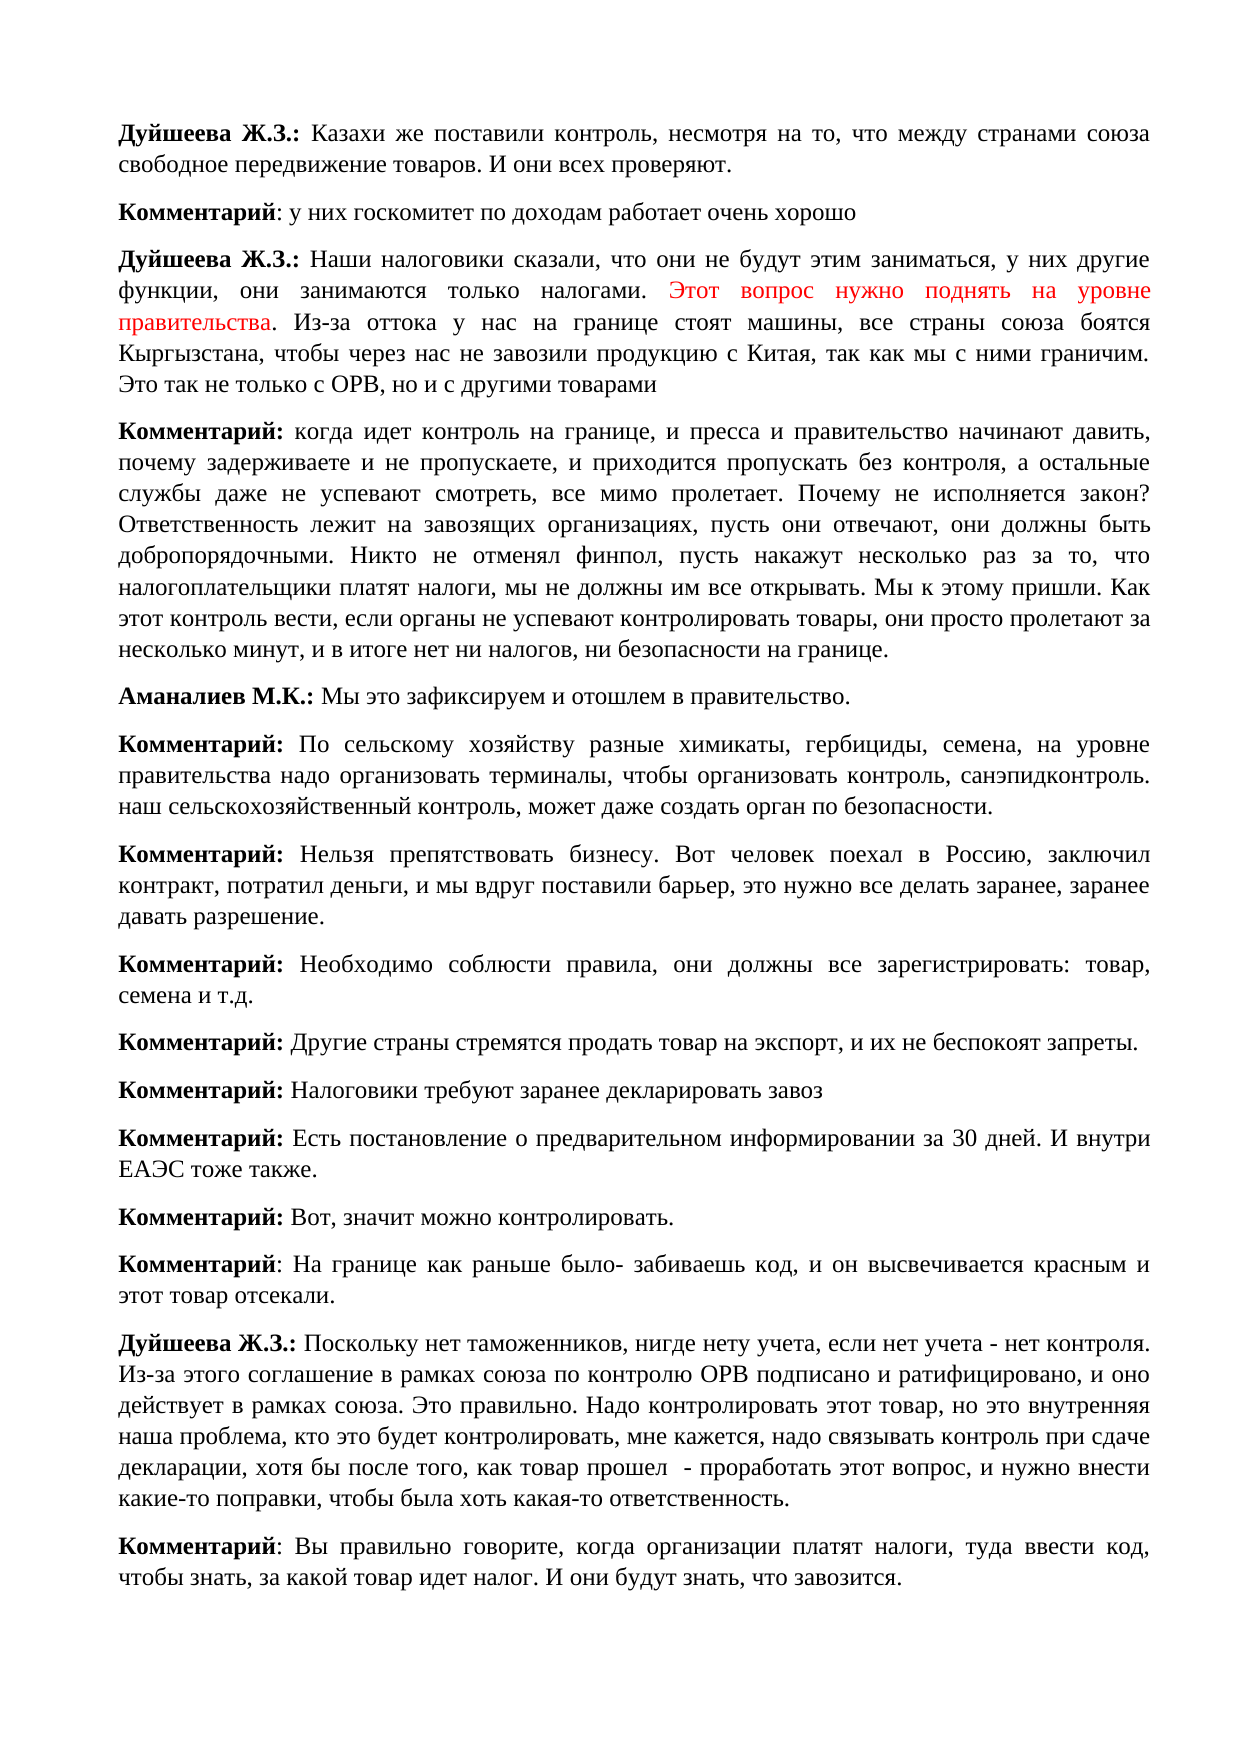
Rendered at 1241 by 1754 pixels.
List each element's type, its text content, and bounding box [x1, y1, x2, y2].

text Комментарий: Налоговики требуют заранее декларировать завоз [118, 1075, 1152, 1104]
text Комментарий: Вы правильно говорите, когда организации платят налоги, туда ввести код, чтобы знать, за какой товар идет налог. И они будут знать, что завозится. [118, 1531, 1152, 1591]
text Комментарий: По сельскому хозяйству разные химикаты, гербициды, семена, на уровне правительства надо организовать терминалы, чтобы организовать контроль, санэпидконтроль. наш сельскохозяйственный контроль, может даже создать орган по безопасности. [118, 729, 1152, 820]
text Комментарий: На границе как раньше было- забиваешь код, и он высвечивается красным и этот товар отсекали. [118, 1249, 1152, 1309]
text Аманалиев М.К.: Мы это зафиксируем и отошлем в правительство. [118, 681, 1152, 710]
text Дуйшеева Ж.З.: Поскольку нет таможенников, нигде нету учета, если нет учета - нет контроля. Из-за этого соглашение в рамках союза по контролю ОРВ подписано и ратифицировано, и оно действует в рамках союза. Это правильно. Надо контролировать этот товар, но это внутренняя наша проблема, кто это будет контролировать, мне кажется, надо связывать контроль при сдаче декларации, хотя бы после того, как товар прошел - проработать этот вопрос, и нужно внести какие-то поправки, чтобы была хоть какая-то ответственность. [118, 1328, 1152, 1512]
text Комментарий: Необходимо соблюсти правила, они должны все зарегистрировать: товар, семена и т.д. [118, 949, 1152, 1008]
text Комментарий: Другие страны стремятся продать товар на экспорт, и их не беспокоят запреты. [118, 1027, 1152, 1056]
text Комментарий: Нельзя препятствовать бизнесу. Вот человек поехал в Россию, заключил контракт, потратил деньги, и мы вдруг поставили барьер, это нужно все делать заранее, заранее давать разрешение. [118, 839, 1152, 930]
text Комментарий: Есть постановление о предварительном информировании за 30 дней. И внутри ЕАЭС тоже также. [118, 1123, 1152, 1183]
text Дуйшеева Ж.З.: Наши налоговики сказали, что они не будут этим заниматься, у них другие функции, они занимаются только налогами. Этот вопрос нужно поднять на уровне правительства. Из-за оттока у нас на границе стоят машины, все страны союза боятся Кыргызстана, чтобы через нас не завозили продукцию с Китая, так как мы с ними граничим. Это так не только с ОРВ, но и с другими товарами [118, 244, 1152, 397]
text Комментарий: у них госкомитет по доходам работает очень хорошо [118, 197, 1152, 226]
text Комментарий: Вот, значит можно контролировать. [118, 1202, 1152, 1230]
text Дуйшеева Ж.З.: Казахи же поставили контроль, несмотря на то, что между странами союза свободное передвижение товаров. И они всех проверяют. [118, 118, 1152, 178]
text Комментарий: когда идет контроль на границе, и пресса и правительство начинают давить, почему задерживаете и не пропускаете, и приходится пропускать без контроля, а остальные службы даже не успевают смотреть, все мимо пролетает. Почему не исполняется закон? Ответственность лежит на завозящих организациях, пусть они отвечают, они должны быть добропорядочными. Никто не отменял финпол, пусть накажут несколько раз за то, что налогоплательщики платят налоги, мы не должны им все открывать. Мы к этому пришли. Как этот контроль вести, если органы не успевают контролировать товары, они просто пролетают за несколько минут, и в итоге нет ни налогов, ни безопасности на границе. [118, 416, 1152, 662]
